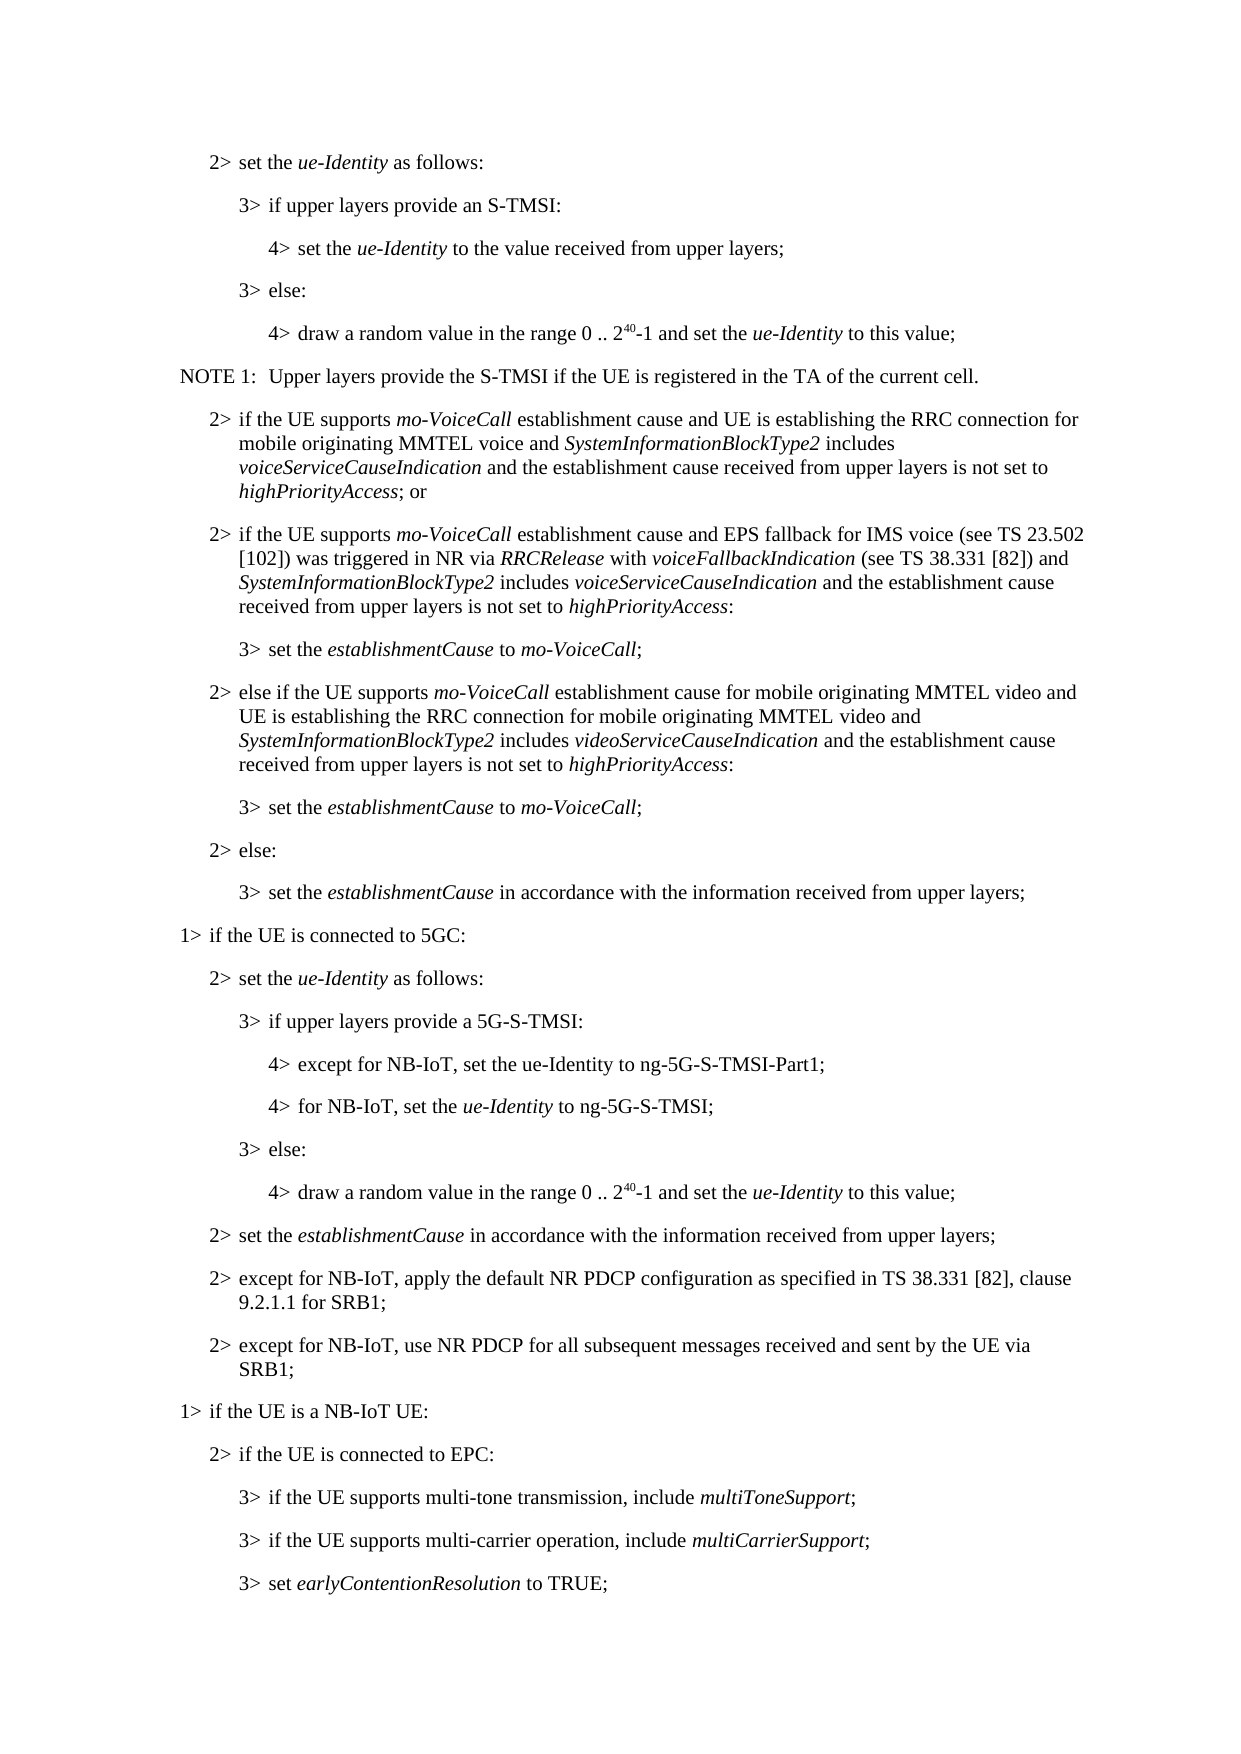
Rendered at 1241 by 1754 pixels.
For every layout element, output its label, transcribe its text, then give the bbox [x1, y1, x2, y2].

text 3> if the UE supports multi-tone transmission, include multiToneSupport; [239, 1485, 1090, 1509]
text 3> if upper layers provide a 5G-S-TMSI: [239, 1009, 1090, 1033]
text 4> set the ue-Identity to the value received from upper layers; [268, 236, 1090, 260]
text 1> if the UE is a NB-IoT UE: [179, 1399, 1090, 1423]
text 4> for NB-IoT, set the ue-Identity to ng-5G-S-TMSI; [268, 1094, 1090, 1118]
text 4> except for NB-IoT, set the ue-Identity to ng-5G-S-TMSI-Part1; [268, 1052, 1090, 1076]
text 3> if the UE supports multi-carrier operation, include multiCarrierSupport; [239, 1528, 1090, 1552]
text 3> if upper layers provide an S-TMSI: [239, 193, 1090, 217]
text 2> except for NB-IoT, apply the default NR PDCP configuration as specified in TS 38.331 [82], clause 9.2.1.1 for SRB1; [209, 1266, 1090, 1314]
text 2> else if the UE supports mo-VoiceCall establishment cause for mobile originating MMTEL video and UE is establishing the RRC connection for mobile originating MMTEL video and SystemInformationBlockType2 includes videoServiceCauseIndication and the establishment cause received from upper layers is not set to highPriorityAccess: [209, 680, 1090, 776]
text 4> draw a random value in the range 0 .. 240-1 and set the ue-Identity to this value; [268, 321, 1090, 345]
text 2> if the UE supports mo-VoiceCall establishment cause and UE is establishing the RRC connection for mobile originating MMTEL voice and SystemInformationBlockType2 includes voiceServiceCauseIndication and the establishment cause received from upper layers is not set to highPriorityAccess; or [209, 407, 1090, 503]
text 4> draw a random value in the range 0 .. 240-1 and set the ue-Identity to this value; [268, 1180, 1090, 1204]
text 2> set the ue-Identity as follows: [209, 150, 1090, 174]
text 3> set the establishmentCause in accordance with the information received from upper layers; [239, 880, 1090, 904]
text 3> set the establishmentCause to mo-VoiceCall; [239, 637, 1090, 661]
text 1> if the UE is connected to 5GC: [179, 923, 1090, 947]
text 2> if the UE is connected to EPC: [209, 1442, 1090, 1466]
text NOTE 1: Upper layers provide the S-TMSI if the UE is registered in the TA of the current cell. [179, 364, 1090, 388]
text 2> set the establishmentCause in accordance with the information received from upper layers; [209, 1223, 1090, 1247]
text 3> else: [239, 278, 1090, 302]
text 2> except for NB-IoT, use NR PDCP for all subsequent messages received and sent by the UE via SRB1; [209, 1332, 1090, 1381]
text 3> set the establishmentCause to mo-VoiceCall; [239, 795, 1090, 819]
text 3> else: [239, 1137, 1090, 1161]
text 2> set the ue-Identity as follows: [209, 966, 1090, 990]
text 3> set earlyContentionResolution to TRUE; [239, 1571, 1090, 1595]
text 2> else: [209, 837, 1090, 862]
text 2> if the UE supports mo-VoiceCall establishment cause and EPS fallback for IMS voice (see TS 23.502 [102]) was triggered in NR via RRCRelease with voiceFallbackIndication (see TS 38.331 [82]) and SystemInformationBlockType2 includes voiceServiceCauseIndication and the establishment cause received from upper layers is not set to highPriorityAccess: [209, 522, 1090, 618]
